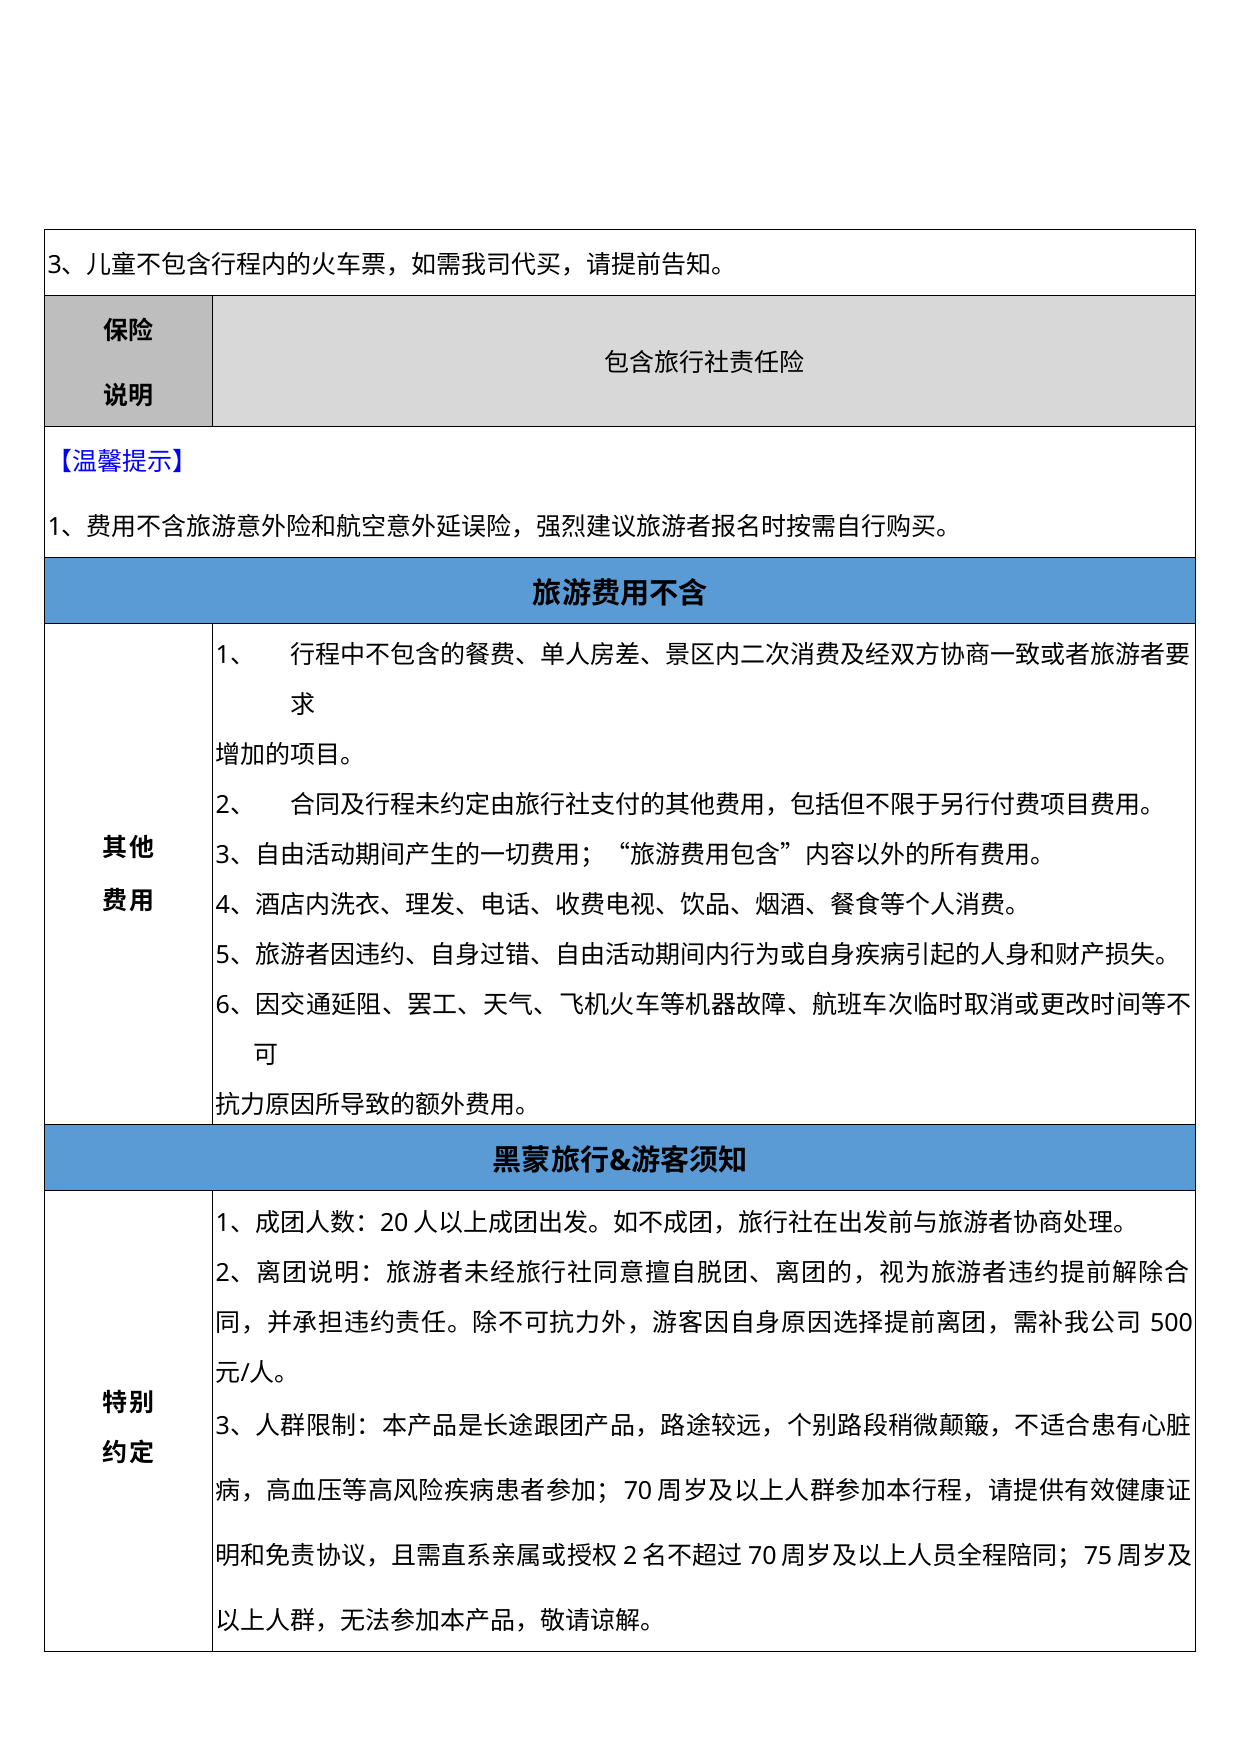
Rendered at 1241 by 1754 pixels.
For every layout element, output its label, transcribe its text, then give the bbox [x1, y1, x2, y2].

table_cell 包含旅行社责任险 [213, 296, 1195, 426]
table_cell 旅游费用不含 [45, 558, 1195, 623]
table_cell 特别 约定 [45, 1191, 212, 1651]
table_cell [45, 230, 1195, 295]
table_cell 行程中不包含的餐费、单人房差、景区内二次消费及经双方协商一致或者旅游者要求 增加的项目。 合同及行程未约定由旅行社支付的其他费用，包括但不限于另行付费项目费用。 3、自由活动期间产生的一切费用；“旅游费用包含”内容以外的所有费用。 4、酒店内洗衣、理发、电话、收费电视、饮品、烟酒、餐食等个人消费。 5、旅游者因违约、自身过错、自由活动期间内行为或自身疾病引起的人身和财产损失。 6、因交通延阻、罢工、天气、飞机火车等机器故障、航班车次临时取消或更改时间等不可 抗力原因所导致的额外费用。 [213, 624, 1195, 1124]
table_cell 黑蒙旅行&游客须知 [45, 1125, 1195, 1190]
table_cell 【温馨提示】 1、费用不含旅游意外险和航空意外延误险，强烈建议旅游者报名时按需自行购买。 [45, 427, 1195, 557]
table_cell 1、成团人数：20人以上成团出发。如不成团，旅行社在出发前与旅游者协商处理。 2、离团说明：旅游者未经旅行社同意擅自脱团、离团的，视为旅游者违约提前解除合同，并承担违约责任。除不可抗力外，游客因自身原因选择提前离团，需补我公司500元/人。 3、人群限制：本产品是长途跟团产品，路途较远，个别路段稍微颠簸，不适合患有心脏病，高血压等高风险疾病患者参加；70周岁及以上人群参加本行程，请提供有效健康证明和免责协议，且需直系亲属或授权2名不超过70周岁及以上人员全程陪同；75周岁及以上人群，无法参加本产品，敬请谅解。 [213, 1191, 1195, 1651]
table_cell 其他 费用 [45, 624, 212, 1124]
table_cell 保险 说明 [45, 296, 212, 426]
